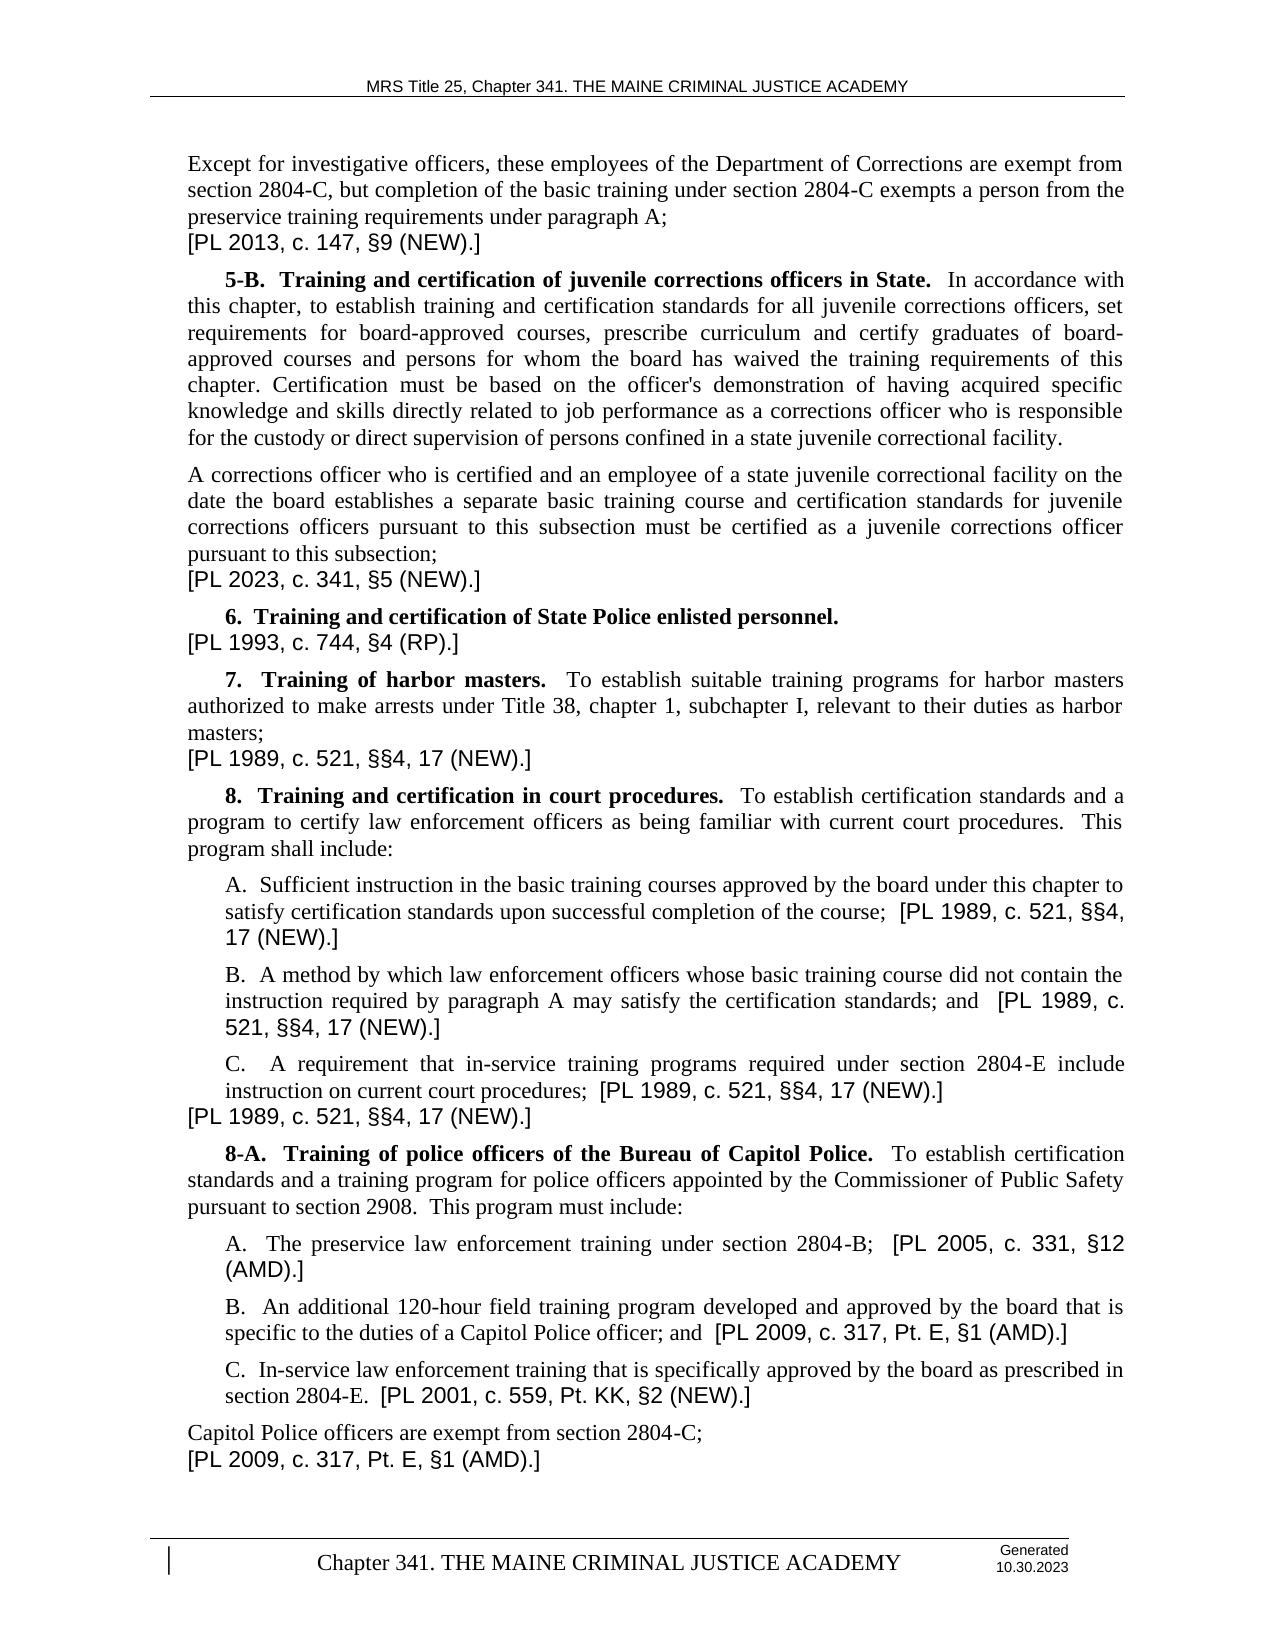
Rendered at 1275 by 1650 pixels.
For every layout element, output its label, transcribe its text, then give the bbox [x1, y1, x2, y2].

text 5-B. Training and certification of juvenile corrections officers in State. In accordance with this chapter, to establish training and certification standards for all juvenile corrections officers, set requirements for board-approved courses, prescribe curriculum and certify graduates of board-approved courses and persons for whom the board has waived the training requirements of this chapter. Certification must be based on the officer's demonstration of having acquired specific knowledge and skills directly related to job performance as a corrections officer who is responsible for the custody or direct supervision of persons confined in a state juvenile correctional facility. [187, 266, 1125, 450]
text [PL 1993, c. 744, §4 (RP).] [187, 629, 1125, 656]
text B. An additional 120-hour field training program developed and approved by the board that is specific to the duties of a Capitol Police officer; and [PL 2009, c. 317, Pt. E, §1 (AMD).] [225, 1293, 1125, 1346]
text [PL 2023, c. 341, §5 (NEW).] [187, 566, 1125, 592]
text 8-A. Training of police officers of the Bureau of Capitol Police. To establish certification standards and a training program for police officers appointed by the Commissioner of Public Safety pursuant to section 2908. This program must include: [187, 1140, 1125, 1219]
text A. The preservice law enforcement training under section 2804‑B; [PL 2005, c. 331, §12 (AMD).] [225, 1229, 1125, 1282]
text A. Sufficient instruction in the basic training courses approved by the board under this chapter to satisfy certification standards upon successful completion of the course; [PL 1989, c. 521, §§4, 17 (NEW).] [225, 871, 1125, 951]
text B. A method by which law enforcement officers whose basic training course did not contain the instruction required by paragraph A may satisfy the certification standards; and [PL 1989, c. 521, §§4, 17 (NEW).] [225, 961, 1125, 1040]
text [PL 1989, c. 521, §§4, 17 (NEW).] [187, 1103, 1125, 1130]
text 7. Training of harbor masters. To establish suitable training programs for harbor masters authorized to make arrests under Title 38, chapter 1, subchapter I, relevant to their duties as harbor masters; [187, 666, 1125, 745]
text 6. Training and certification of State Police enlisted personnel. [187, 603, 1125, 629]
text C. In-service law enforcement training that is specifically approved by the board as prescribed in section 2804‑E. [PL 2001, c. 559, Pt. KK, §2 (NEW).] [225, 1356, 1125, 1409]
text 8. Training and certification in court procedures. To establish certification standards and a program to certify law enforcement officers as being familiar with current court procedures. This program shall include: [187, 782, 1125, 861]
text [PL 1989, c. 521, §§4, 17 (NEW).] [187, 745, 1125, 771]
text [PL 2009, c. 317, Pt. E, §1 (AMD).] [187, 1446, 1125, 1472]
text Capitol Police officers are exempt from section 2804‑C; [187, 1419, 1125, 1446]
text Except for investigative officers, these employees of the Department of Corrections are exempt from section 2804‑C, but completion of the basic training under section 2804‑C exempts a person from the preservice training requirements under paragraph A; [187, 150, 1125, 229]
text [PL 2013, c. 147, §9 (NEW).] [187, 229, 1125, 255]
text A corrections officer who is certified and an employee of a state juvenile correctional facility on the date the board establishes a separate basic training course and certification standards for juvenile corrections officers pursuant to this subsection must be certified as a juvenile corrections officer pursuant to this subsection; [187, 461, 1125, 566]
text C. A requirement that in-service training programs required under section 2804‑E include instruction on current court procedures; [PL 1989, c. 521, §§4, 17 (NEW).] [225, 1051, 1125, 1103]
